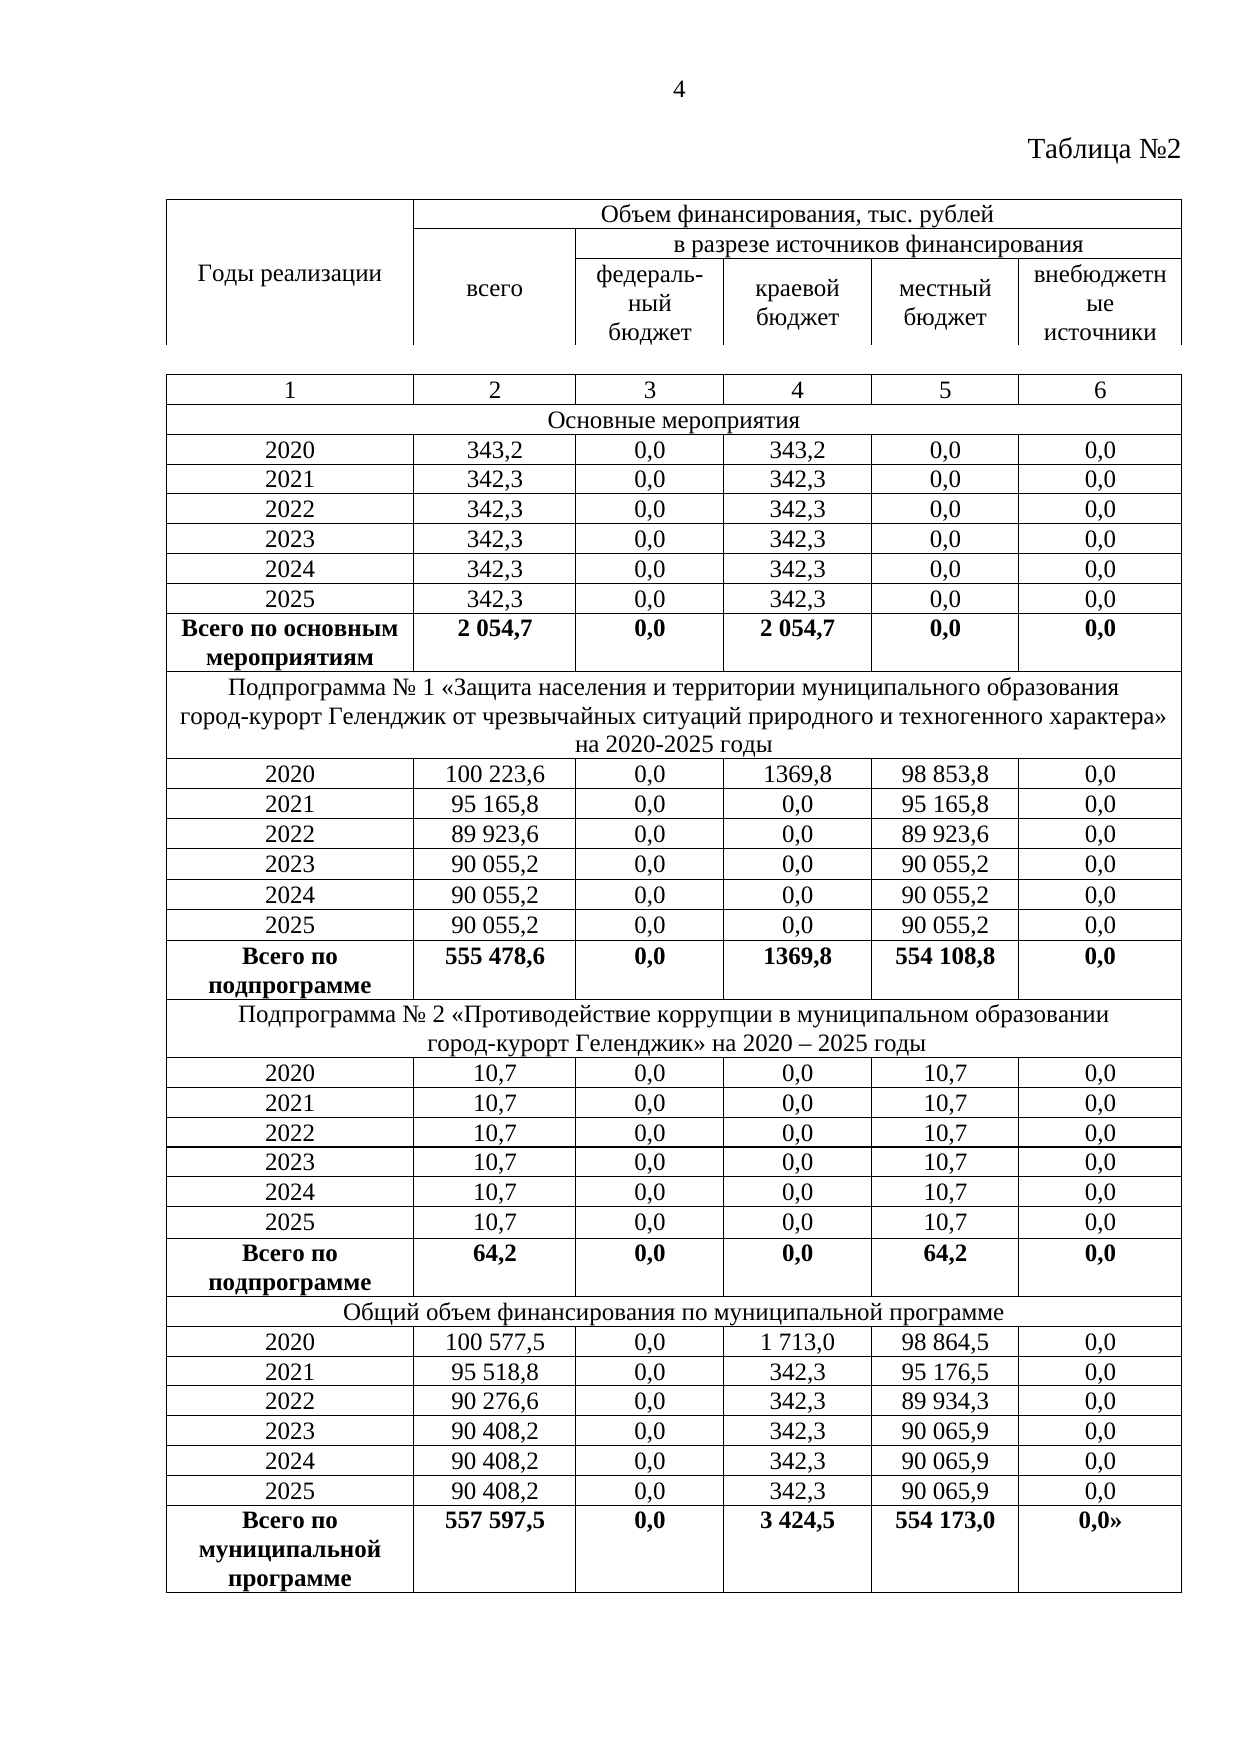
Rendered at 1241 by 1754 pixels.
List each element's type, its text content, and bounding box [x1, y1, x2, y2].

table_cell 0,0 [576, 1148, 723, 1176]
table_cell 2025 [167, 1476, 413, 1504]
table_cell 0,0 [1019, 1239, 1181, 1296]
table_cell местный бюджет [872, 259, 1018, 345]
table_cell 0,0 [724, 1239, 871, 1296]
table_cell 0,0 [1019, 1207, 1181, 1237]
table_header Объем финансирования, тыс. рублей [414, 200, 1181, 228]
table_cell 0,0 [1019, 849, 1181, 879]
table_cell 0,0 [1019, 465, 1181, 493]
table_cell 2024 [167, 880, 413, 909]
table_cell 0,0 [1019, 880, 1181, 909]
table_header 1 [167, 375, 413, 404]
table_cell 0,0 [576, 435, 723, 463]
table_cell 0,0 [724, 880, 871, 909]
table_cell 0,0 [724, 1177, 871, 1206]
table_cell 343,2 [414, 435, 575, 463]
table_cell 342,3 [414, 465, 575, 493]
table_cell 10,7 [872, 1058, 1018, 1087]
table_cell 0,0 [724, 1148, 871, 1176]
table_cell 0,0 [1019, 1327, 1181, 1356]
table_cell 343,2 [724, 435, 871, 463]
table_cell 0,0 [576, 880, 723, 909]
table_cell 342,3 [724, 494, 871, 523]
table_cell 0,0 [724, 819, 871, 848]
table_cell 0,0» [1019, 1506, 1181, 1592]
text Таблица №2 [177, 131, 1181, 165]
table_cell 0,0 [724, 1058, 871, 1087]
table_cell 0,0 [576, 584, 723, 612]
table_cell 1369,8 [724, 759, 871, 788]
table_cell 0,0 [872, 465, 1018, 493]
table_cell 0,0 [576, 1476, 723, 1504]
table_cell 0,0 [872, 614, 1018, 671]
table_cell 0,0 [576, 614, 723, 671]
table_cell 342,3 [724, 554, 871, 583]
table_cell 2 054,7 [724, 614, 871, 671]
table_cell 10,7 [872, 1088, 1018, 1117]
table_cell Подпрограмма № 1 «Защита населения и территории муниципального образования город-курорт Геленджик от чрезвычайных ситуаций природного и техногенного характера» на 2020-2025 годы [167, 672, 1181, 758]
table_cell 2024 [167, 554, 413, 583]
table_cell 342,3 [414, 524, 575, 553]
table_cell 0,0 [1019, 554, 1181, 583]
table_cell 0,0 [576, 1446, 723, 1475]
table_cell 90 055,2 [414, 849, 575, 879]
table_cell 342,3 [724, 1357, 871, 1385]
table_cell 2023 [167, 849, 413, 879]
table_cell 2023 [167, 1416, 413, 1445]
table_cell 0,0 [576, 554, 723, 583]
table_cell 100 223,6 [414, 759, 575, 788]
table_cell 0,0 [1019, 435, 1181, 463]
table_cell в разрезе источников финансирования [576, 229, 1181, 258]
table_cell 0,0 [1019, 941, 1181, 998]
table_cell 0,0 [576, 819, 723, 848]
table_cell 0,0 [872, 494, 1018, 523]
table_cell 90 065,9 [872, 1416, 1018, 1445]
table_cell 2023 [167, 524, 413, 553]
table_cell 10,7 [414, 1058, 575, 1087]
table_header 4 [724, 375, 871, 404]
table_cell Подпрограмма № 2 «Противодействие коррупции в муниципальном образовании город-курорт Геленджик» на 2020 – 2025 годы [167, 1000, 1181, 1057]
table_cell 2021 [167, 789, 413, 818]
table_cell 0,0 [576, 1118, 723, 1146]
table_cell 557 597,5 [414, 1506, 575, 1592]
table_cell 342,3 [724, 584, 871, 612]
table_cell 0,0 [1019, 1058, 1181, 1087]
table_cell 0,0 [1019, 1476, 1181, 1504]
table_cell 342,3 [724, 1416, 871, 1445]
table_cell 10,7 [872, 1118, 1018, 1146]
table_cell 98 864,5 [872, 1327, 1018, 1356]
table_header 6 [1019, 375, 1181, 404]
table_cell 0,0 [1019, 584, 1181, 612]
table_cell 0,0 [576, 1058, 723, 1087]
table_cell 2020 [167, 435, 413, 463]
table_cell 0,0 [724, 910, 871, 940]
table_cell 10,7 [872, 1207, 1018, 1237]
table_cell 95 165,8 [872, 789, 1018, 818]
table_cell 64,2 [872, 1239, 1018, 1296]
table_cell Всего по муниципальной программе [167, 1506, 413, 1592]
table_cell 0,0 [576, 1239, 723, 1296]
table_cell 2020 [167, 759, 413, 788]
table_cell 10,7 [414, 1088, 575, 1117]
table_cell 342,3 [724, 465, 871, 493]
table_cell 0,0 [1019, 1088, 1181, 1117]
table_header 5 [872, 375, 1018, 404]
table_cell Всего по подпрограмме [167, 941, 413, 998]
table_cell 0,0 [576, 524, 723, 553]
table_cell 2025 [167, 1207, 413, 1237]
table_cell 98 853,8 [872, 759, 1018, 788]
table_cell Общий объем финансирования по муниципальной программе [167, 1297, 1181, 1326]
table_cell 554 173,0 [872, 1506, 1018, 1592]
table_cell 95 165,8 [414, 789, 575, 818]
table_cell 0,0 [1019, 1148, 1181, 1176]
table_cell 0,0 [1019, 1118, 1181, 1146]
table_cell 0,0 [576, 465, 723, 493]
table_cell 555 478,6 [414, 941, 575, 998]
table_cell 0,0 [1019, 1177, 1181, 1206]
table_cell 89 934,3 [872, 1386, 1018, 1415]
table_cell 342,3 [724, 1446, 871, 1475]
table_cell 0,0 [1019, 759, 1181, 788]
table_cell 0,0 [724, 1207, 871, 1237]
table_cell 0,0 [872, 524, 1018, 553]
table_cell 89 923,6 [414, 819, 575, 848]
table_cell 64,2 [414, 1239, 575, 1296]
table_cell 90 055,2 [872, 880, 1018, 909]
table_cell 10,7 [872, 1148, 1018, 1176]
table_cell 2021 [167, 1088, 413, 1117]
table_cell 2022 [167, 494, 413, 523]
table_cell 2025 [167, 584, 413, 612]
table_cell 90 408,2 [414, 1446, 575, 1475]
table_cell 0,0 [576, 1416, 723, 1445]
table_cell 0,0 [576, 1357, 723, 1385]
table_cell 0,0 [872, 584, 1018, 612]
table_cell 2022 [167, 1386, 413, 1415]
table_cell 0,0 [1019, 819, 1181, 848]
table_cell 0,0 [724, 849, 871, 879]
table_cell 0,0 [576, 1177, 723, 1206]
table_cell 2024 [167, 1446, 413, 1475]
table_cell 2 054,7 [414, 614, 575, 671]
table_cell 342,3 [724, 1386, 871, 1415]
table_cell 2022 [167, 1118, 413, 1146]
table_cell 90 055,2 [872, 910, 1018, 940]
table_cell 2024 [167, 1177, 413, 1206]
table_header 2 [414, 375, 575, 404]
table_cell 95 176,5 [872, 1357, 1018, 1385]
table_cell 90 055,2 [414, 910, 575, 940]
table_cell 90 408,2 [414, 1416, 575, 1445]
table_cell 0,0 [724, 789, 871, 818]
table_cell 0,0 [1019, 614, 1181, 671]
table_cell 10,7 [414, 1118, 575, 1146]
table_cell всего [414, 229, 575, 345]
table_cell 95 518,8 [414, 1357, 575, 1385]
table_cell 0,0 [1019, 1416, 1181, 1445]
table_cell 0,0 [576, 1506, 723, 1592]
table_cell 2025 [167, 910, 413, 940]
table_cell 0,0 [576, 494, 723, 523]
table_cell 90 055,2 [414, 880, 575, 909]
table_cell 2021 [167, 465, 413, 493]
table_cell 0,0 [872, 554, 1018, 583]
table_cell 10,7 [414, 1207, 575, 1237]
table_cell 1 713,0 [724, 1327, 871, 1356]
table_cell 0,0 [576, 759, 723, 788]
table_cell 10,7 [414, 1148, 575, 1176]
table_cell 342,3 [724, 524, 871, 553]
table_cell 90 055,2 [872, 849, 1018, 879]
table_cell 3 424,5 [724, 1506, 871, 1592]
table_cell 90 276,6 [414, 1386, 575, 1415]
table_header 3 [576, 375, 723, 404]
table_cell 0,0 [1019, 524, 1181, 553]
table_cell 0,0 [1019, 789, 1181, 818]
table_cell 342,3 [724, 1476, 871, 1504]
table_cell 2022 [167, 819, 413, 848]
table_cell Всего по основным мероприятиям [167, 614, 413, 671]
table_cell 100 577,5 [414, 1327, 575, 1356]
table_cell 554 108,8 [872, 941, 1018, 998]
table_cell 10,7 [414, 1177, 575, 1206]
table_cell 2023 [167, 1148, 413, 1176]
table_cell 0,0 [576, 849, 723, 879]
table_cell 10,7 [872, 1177, 1018, 1206]
table_cell 90 065,9 [872, 1476, 1018, 1504]
table_cell федеральный бюджет [576, 259, 723, 345]
table_cell краевой бюджет [724, 259, 871, 345]
table_cell внебюджетные источники [1019, 259, 1181, 345]
table_cell 2021 [167, 1357, 413, 1385]
table_cell 1369,8 [724, 941, 871, 998]
table_cell 2020 [167, 1058, 413, 1087]
table_cell 0,0 [724, 1118, 871, 1146]
table_cell 0,0 [1019, 910, 1181, 940]
table_header Годы реализации [167, 200, 413, 345]
table_cell 342,3 [414, 554, 575, 583]
table_cell 0,0 [576, 910, 723, 940]
table_cell 0,0 [576, 1327, 723, 1356]
table_cell 0,0 [872, 435, 1018, 463]
table_cell Основные мероприятия [167, 405, 1181, 434]
table_cell 89 923,6 [872, 819, 1018, 848]
table_cell 0,0 [1019, 1446, 1181, 1475]
table_cell 0,0 [576, 941, 723, 998]
table_cell 0,0 [1019, 494, 1181, 523]
table_cell 342,3 [414, 494, 575, 523]
table_cell 0,0 [576, 789, 723, 818]
table_cell 90 065,9 [872, 1446, 1018, 1475]
table_cell Всего по подпрограмме [167, 1239, 413, 1296]
table_cell 0,0 [576, 1207, 723, 1237]
table_cell 0,0 [724, 1088, 871, 1117]
table_cell 90 408,2 [414, 1476, 575, 1504]
table_cell 0,0 [576, 1386, 723, 1415]
table_cell 0,0 [1019, 1386, 1181, 1415]
table_cell 0,0 [1019, 1357, 1181, 1385]
table_cell 2020 [167, 1327, 413, 1356]
table_cell 0,0 [576, 1088, 723, 1117]
table_cell 342,3 [414, 584, 575, 612]
